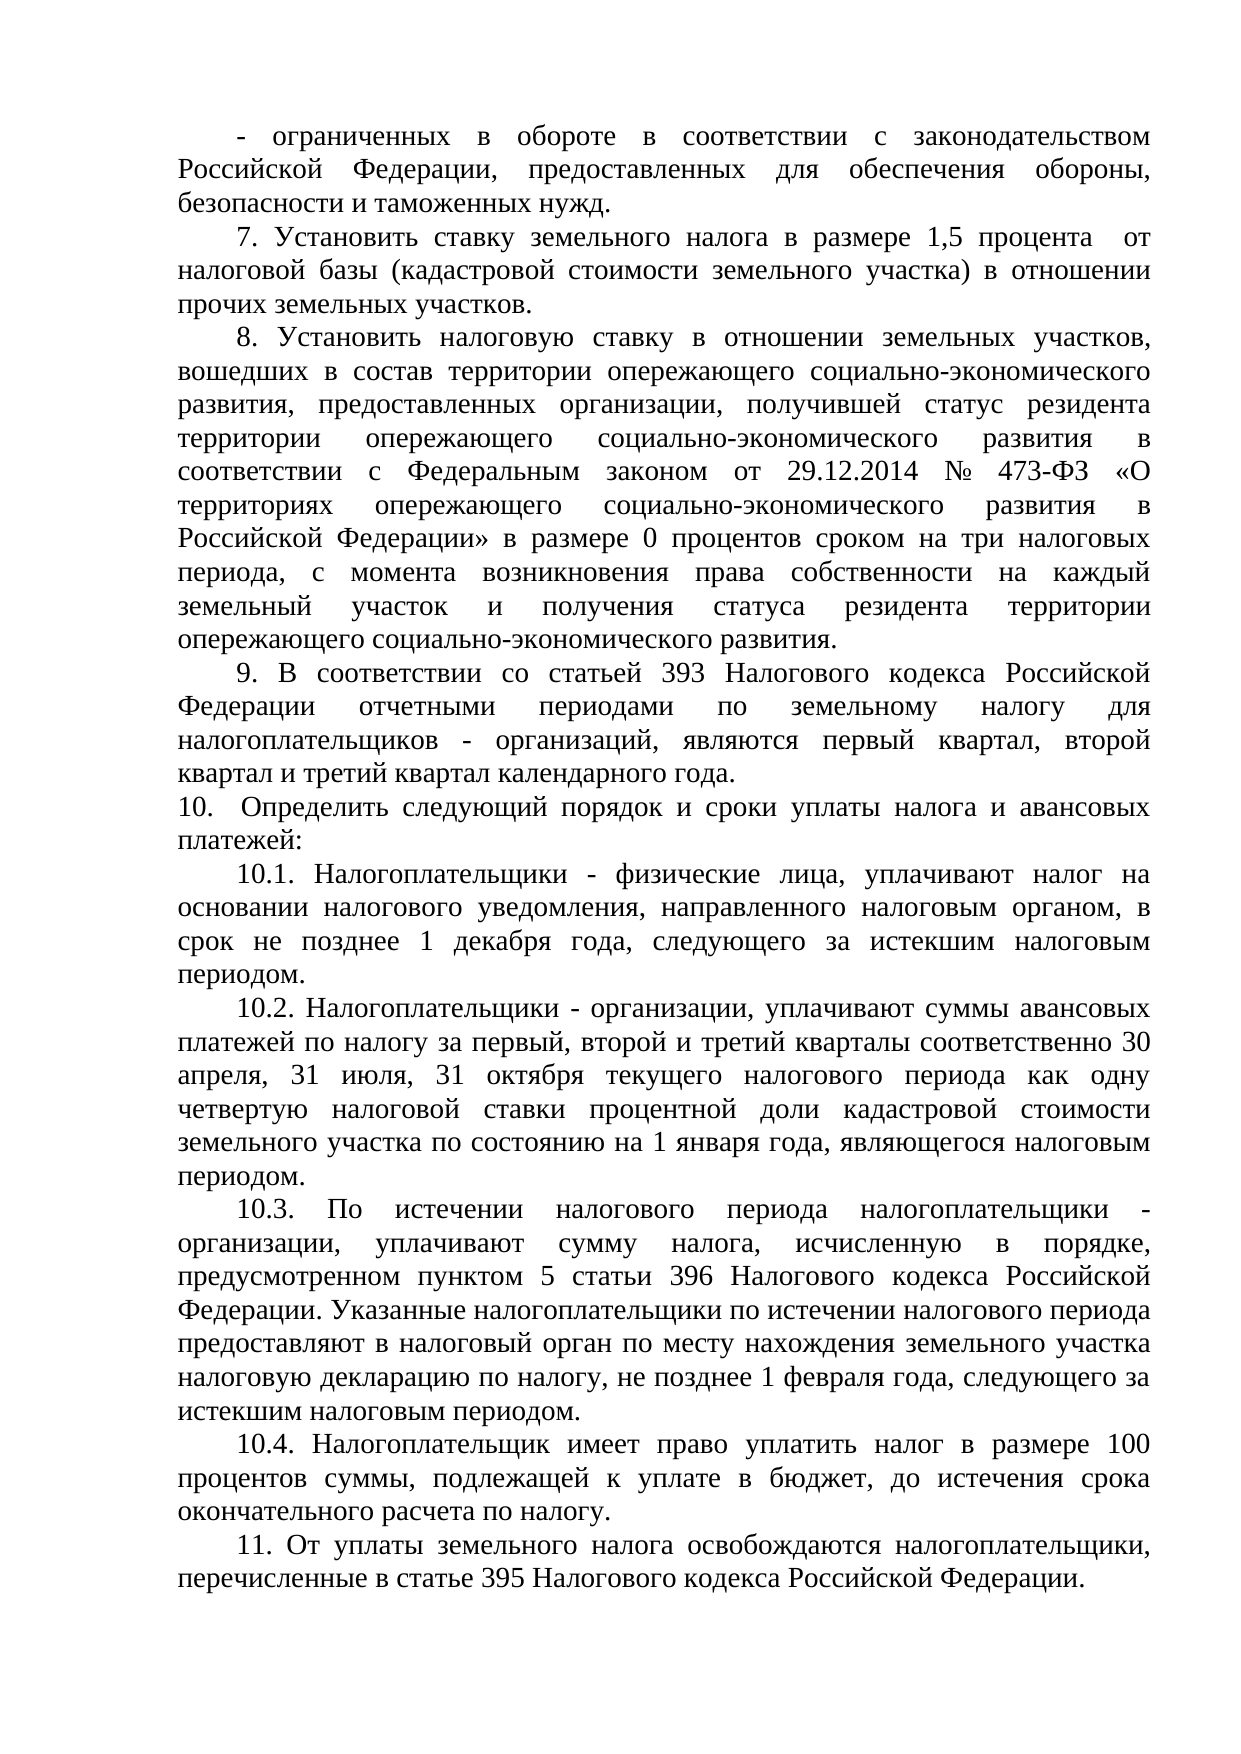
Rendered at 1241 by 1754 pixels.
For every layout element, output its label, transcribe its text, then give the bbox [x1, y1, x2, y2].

text 10.1. Налогоплательщики - физические лица, уплачивают налог на основании налогового уведомления, направленного налоговым органом, в срок не позднее 1 декабря года, следующего за истекшим налоговым периодом. [177, 856, 1152, 990]
text 9. В соответствии со статьей 393 Налогового кодекса Российской Федерации отчетными периодами по земельному налогу для налогоплательщиков - организаций, являются первый квартал, второй квартал и третий квартал календарного года. [177, 655, 1152, 789]
text 11. От уплаты земельного налога освобождаются налогоплательщики, перечисленные в статье 395 Налогового кодекса Российской Федерации. [177, 1527, 1152, 1594]
text - ограниченных в обороте в соответствии с законодательством Российской Федерации, предоставленных для обеспечения обороны, безопасности и таможенных нужд. [177, 118, 1152, 219]
text 10.4. Налогоплательщик имеет право уплатить налог в размере 100 процентов суммы, подлежащей к уплате в бюджет, до истечения срока окончательного расчета по налогу. [177, 1426, 1152, 1527]
text 8. Установить налоговую ставку в отношении земельных участков, вошедших в состав территории опережающего социально-экономического развития, предоставленных организации, получившей статус резидента территории опережающего социально-экономического развития в соответствии с Федеральным законом от 29.12.2014 № 473-ФЗ «О территориях опережающего социально-экономического развития в Российской Федерации» в размере 0 процентов сроком на три налоговых периода, с момента возникновения права собственности на каждый земельный участок и получения статуса резидента территории опережающего социально-экономического развития. [177, 319, 1152, 655]
text 10.3. По истечении налогового периода налогоплательщики - организации, уплачивают сумму налога, исчисленную в порядке, предусмотренном пунктом 5 статьи 396 Налогового кодекса Российской Федерации. Указанные налогоплательщики по истечении налогового периода предоставляют в налоговый орган по месту нахождения земельного участка налоговую декларацию по налогу, не позднее 1 февраля года, следующего за истекшим налоговым периодом. [177, 1191, 1152, 1426]
text 7. Установить ставку земельного налога в размере 1,5 процента от налоговой базы (кадастровой стоимости земельного участка) в отношении прочих земельных участков. [177, 219, 1152, 319]
text 10.2. Налогоплательщики - организации, уплачивают суммы авансовых платежей по налогу за первый, второй и третий кварталы соответственно 30 апреля, 31 июля, 31 октября текущего налогового периода как одну четвертую налоговой ставки процентной доли кадастровой стоимости земельного участка по состоянию на 1 января года, являющегося налоговым периодом. [177, 990, 1152, 1191]
text 10. Определить следующий порядок и сроки уплаты налога и авансовых платежей: [177, 789, 1152, 856]
